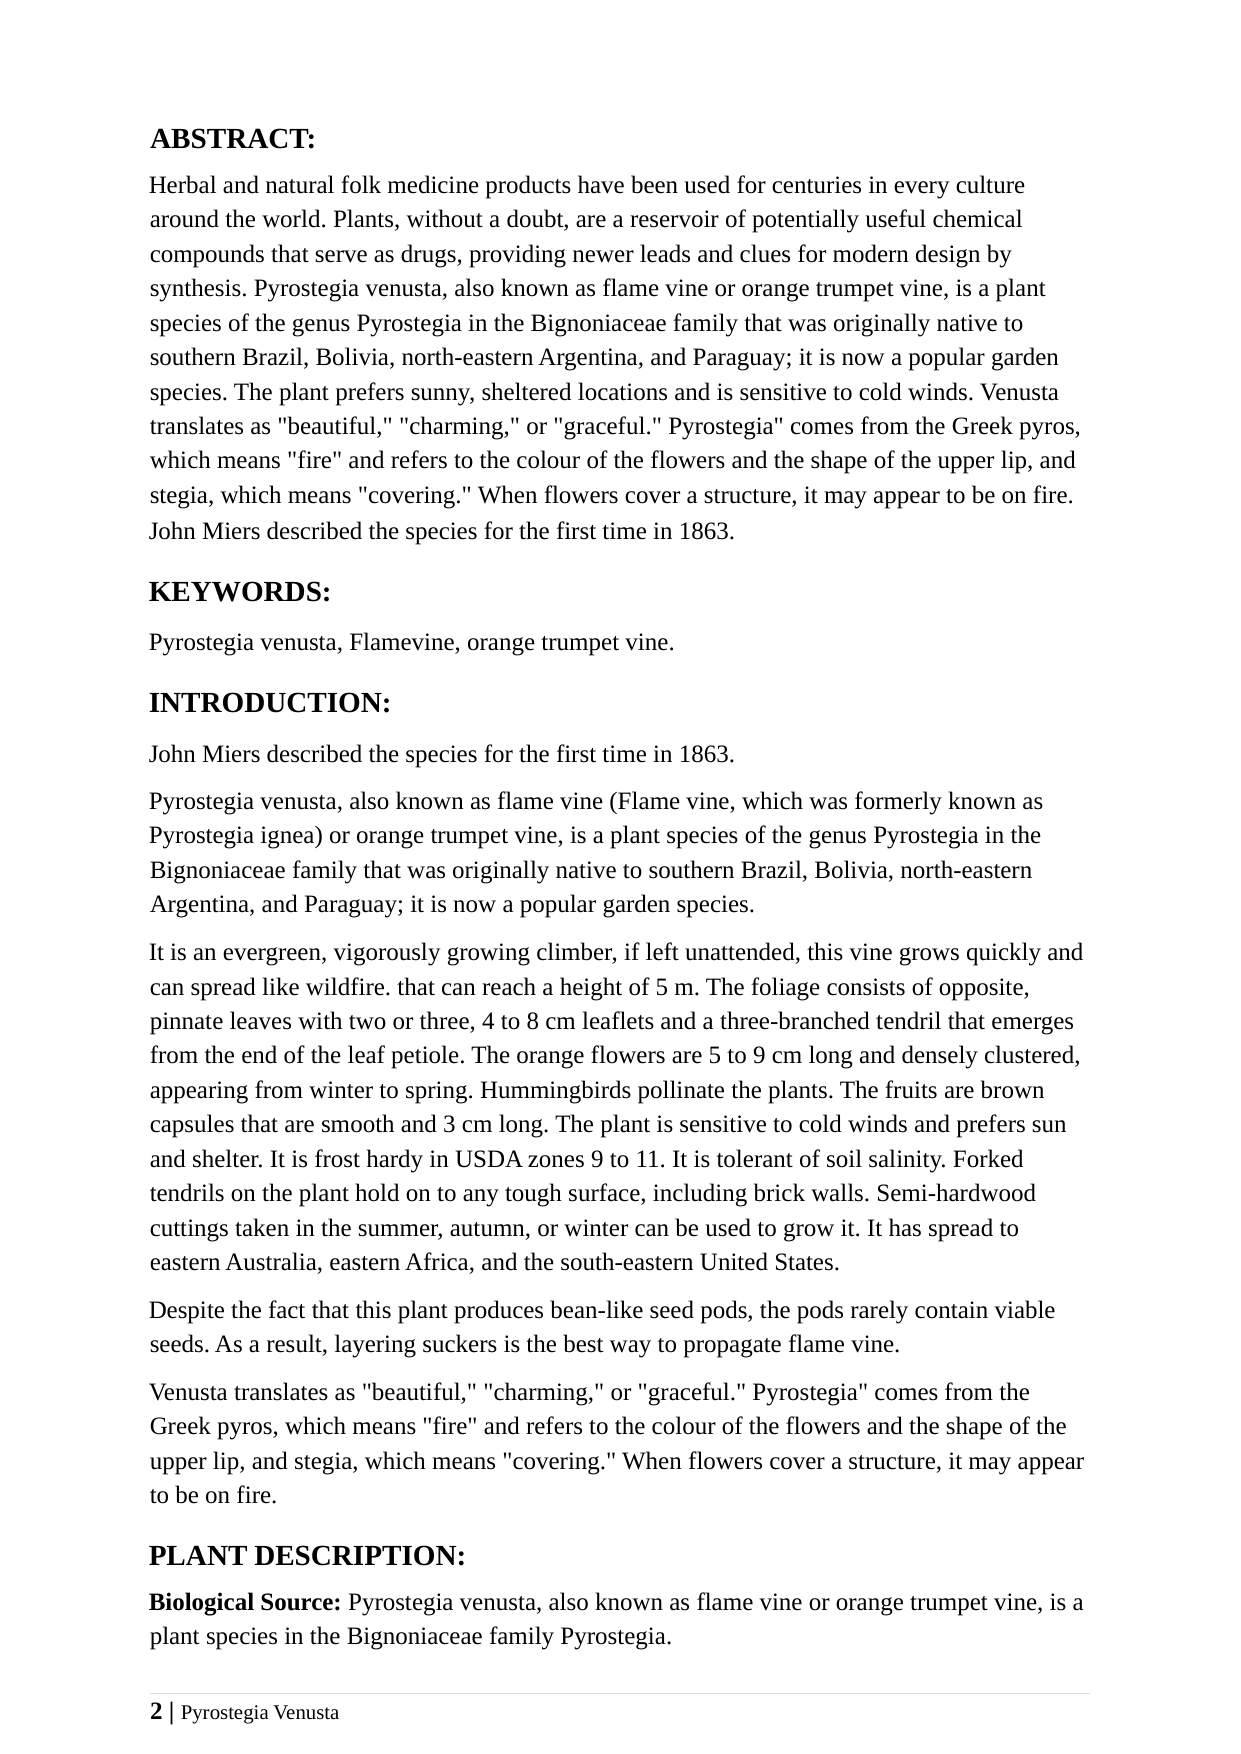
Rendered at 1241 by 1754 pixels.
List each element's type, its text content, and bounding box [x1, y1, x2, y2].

text John Miers described the species for the first time in 1863. [148, 516, 1090, 545]
text PLANT DESCRIPTION: [148, 1538, 1090, 1572]
text It is an evergreen, vigorously growing climber, if left unattended, this vine grows quickly and can spread like wildfire. that can reach a height of 5 m. The foliage consists of opposite, pinnate leaves with two or three, 4 to 8 cm leaflets and a three-branched tendril that emerges from the end of the leaf petiole. The orange flowers are 5 to 9 cm long and densely clustered, appearing from winter to spring. Hummingbirds pollinate the plants. The fruits are brown capsules that are smooth and 3 cm long. The plant is sensitive to cold winds and prefers sun and shelter. It is frost hardy in USDA zones 9 to 11. It is tolerant of soil salinity. Forked tendrils on the plant hold on to any tough surface, including brick walls. Semi-hardwood cuttings taken in the summer, autumn, or winter can be used to grow it. It has spread to eastern Australia, eastern Africa, and the south-eastern United States. [148, 937, 1090, 1276]
text Despite the fact that this plant produces bean-like seed pods, the pods rarely contain viable seeds. As a result, layering suckers is the best way to propagate flame vine. [148, 1295, 1090, 1358]
text Pyrostegia venusta, also known as flame vine (Flame vine, which was formerly known as [148, 786, 1090, 815]
text John Miers described the species for the first time in 1863. [148, 739, 1090, 767]
text Pyrostegia venusta, Flamevine, orange trumpet vine. [148, 627, 1090, 656]
text Venusta translates as "beautiful," "charming," or "graceful." Pyrostegia" comes from the Greek pyros, which means "fire" and refers to the colour of the flowers and the shape of the upper lip, and stegia, which means "covering." When flowers cover a structure, it may appear to be on fire. [148, 1377, 1090, 1509]
text INTRODUCTION: [148, 685, 1090, 719]
text Biological Source: Pyrostegia venusta, also known as flame vine or orange trumpet vine, is a plant species in the Bignoniaceae family Pyrostegia. [148, 1587, 1090, 1650]
text Herbal and natural folk medicine products have been used for centuries in every culture around the world. Plants, without a doubt, are a reservoir of potentially useful chemical compounds that serve as drugs, providing newer leads and clues for modern design by synthesis. Pyrostegia venusta, also known as flame vine or orange trumpet vine, is a plant species of the genus Pyrostegia in the Bignoniaceae family that was originally native to southern Brazil, Bolivia, north-eastern Argentina, and Paraguay; it is now a popular garden species. The plant prefers sunny, sheltered locations and is sensitive to cold winds. Venusta translates as "beautiful," "charming," or "graceful." Pyrostegia" comes from the Greek pyros, which means "fire" and refers to the colour of the flowers and the shape of the upper lip, and stegia, which means "covering." When flowers cover a structure, it may appear to be on fire. [148, 170, 1090, 509]
text ABSTRACT: [150, 121, 1090, 155]
text Pyrostegia ignea) or orange trumpet vine, is a plant species of the genus Pyrostegia in the Bignoniaceae family that was originally native to southern Brazil, Bolivia, north-eastern Argentina, and Paraguay; it is now a popular garden species. [148, 821, 1090, 918]
text KEYWORDS: [148, 574, 1090, 608]
